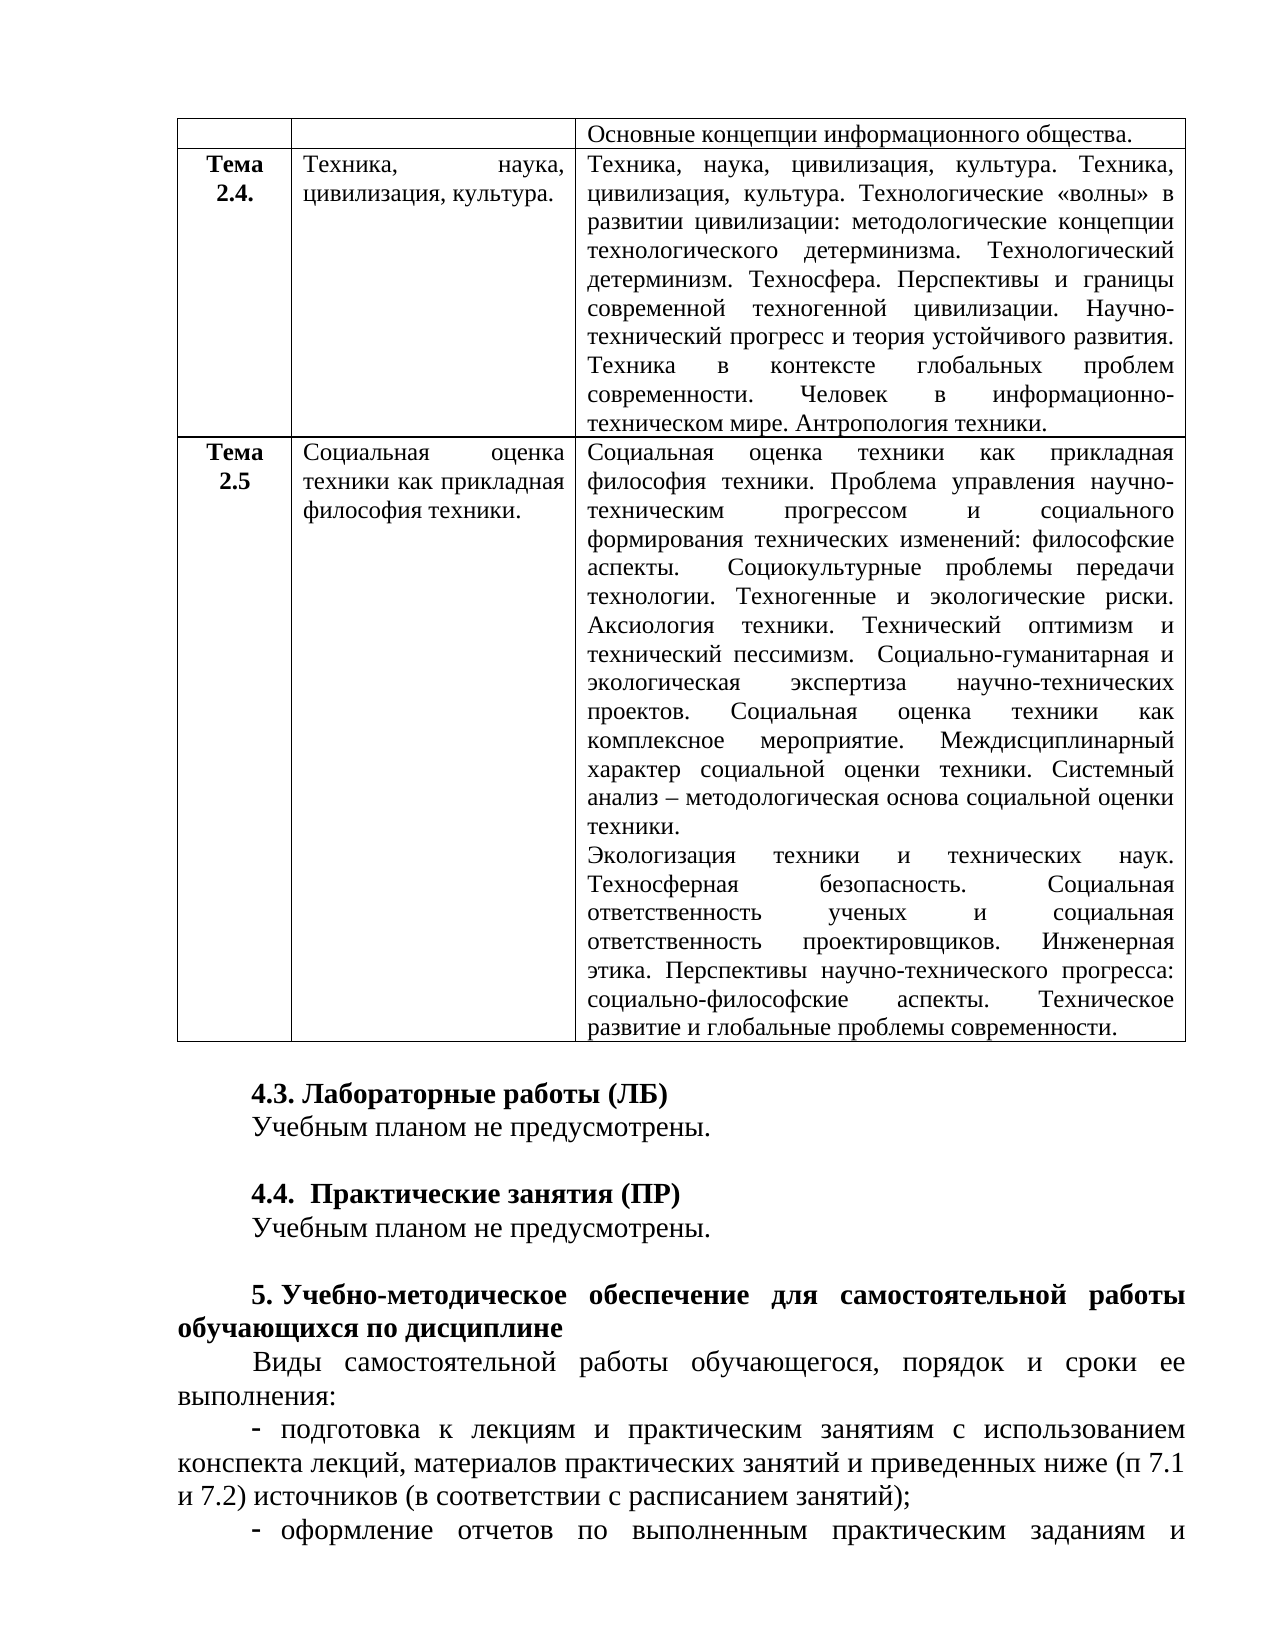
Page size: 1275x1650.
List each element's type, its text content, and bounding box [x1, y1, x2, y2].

text 4.3. Лабораторные работы (ЛБ) [177, 1076, 1186, 1109]
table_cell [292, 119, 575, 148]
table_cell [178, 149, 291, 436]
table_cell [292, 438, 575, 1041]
list Практические занятия (ПР) [177, 1176, 1186, 1210]
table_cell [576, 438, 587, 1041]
list Учебно-методическое обеспечение для самостоятельной работы обучающихся по дисциплине [177, 1277, 1186, 1344]
text Виды самостоятельной работы обучающегося, порядок и сроки ее выполнения: [177, 1344, 1186, 1411]
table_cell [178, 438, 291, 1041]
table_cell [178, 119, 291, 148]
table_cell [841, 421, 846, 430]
text Учебным планом не предусмотрены. [177, 1109, 1186, 1143]
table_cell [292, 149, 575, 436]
list подготовка к лекциям и практическим занятиям с использованием конспекта лекций, материалов практических занятий и приведенных ниже (п 7.1 и 7.2) источников (в соответствии с расписанием занятий); [177, 1411, 1186, 1512]
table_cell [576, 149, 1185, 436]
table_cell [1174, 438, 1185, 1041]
text Учебным планом не предусмотрены. [177, 1210, 1186, 1243]
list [177, 1512, 1186, 1546]
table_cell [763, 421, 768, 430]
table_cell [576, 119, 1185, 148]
